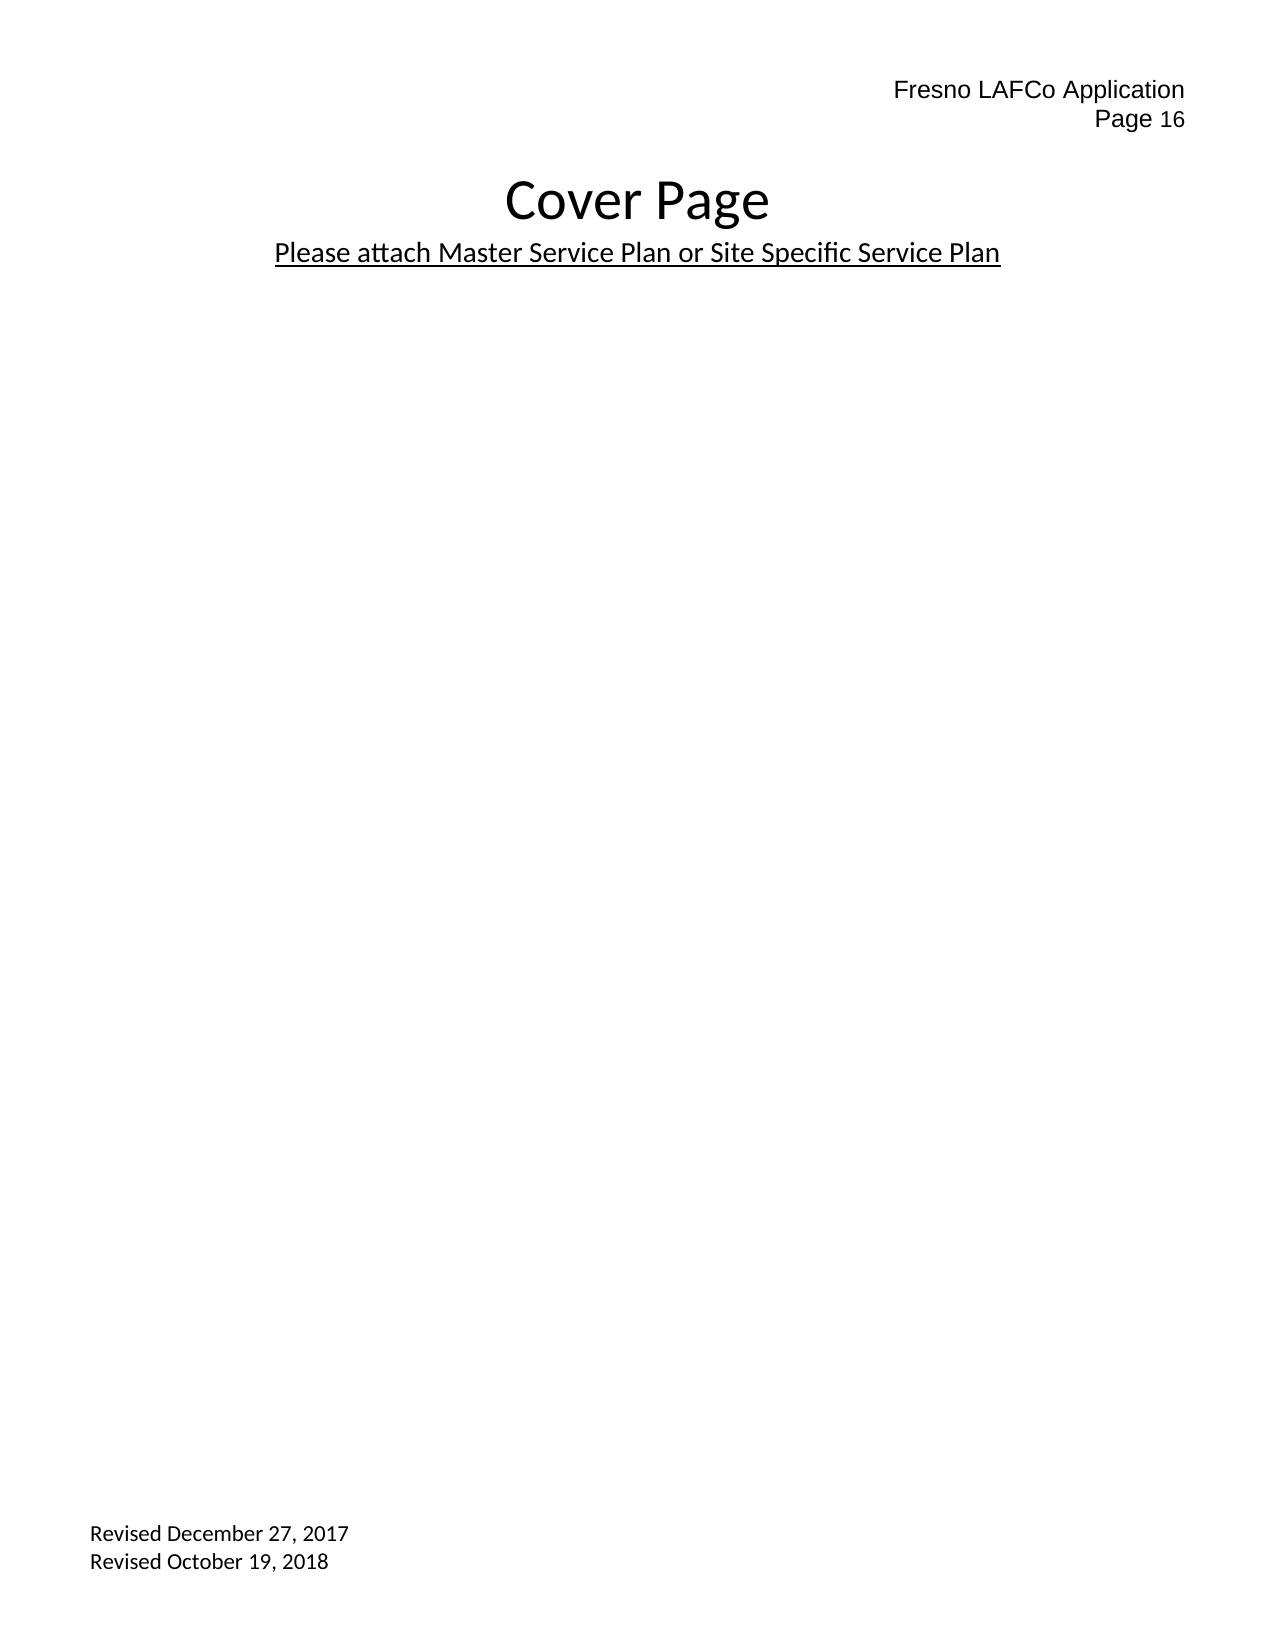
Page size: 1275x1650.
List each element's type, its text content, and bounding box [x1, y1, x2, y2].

text Please attach Master Service Plan or Site Specific Service Plan [90, 234, 1185, 270]
text Cover Page [90, 163, 1185, 234]
